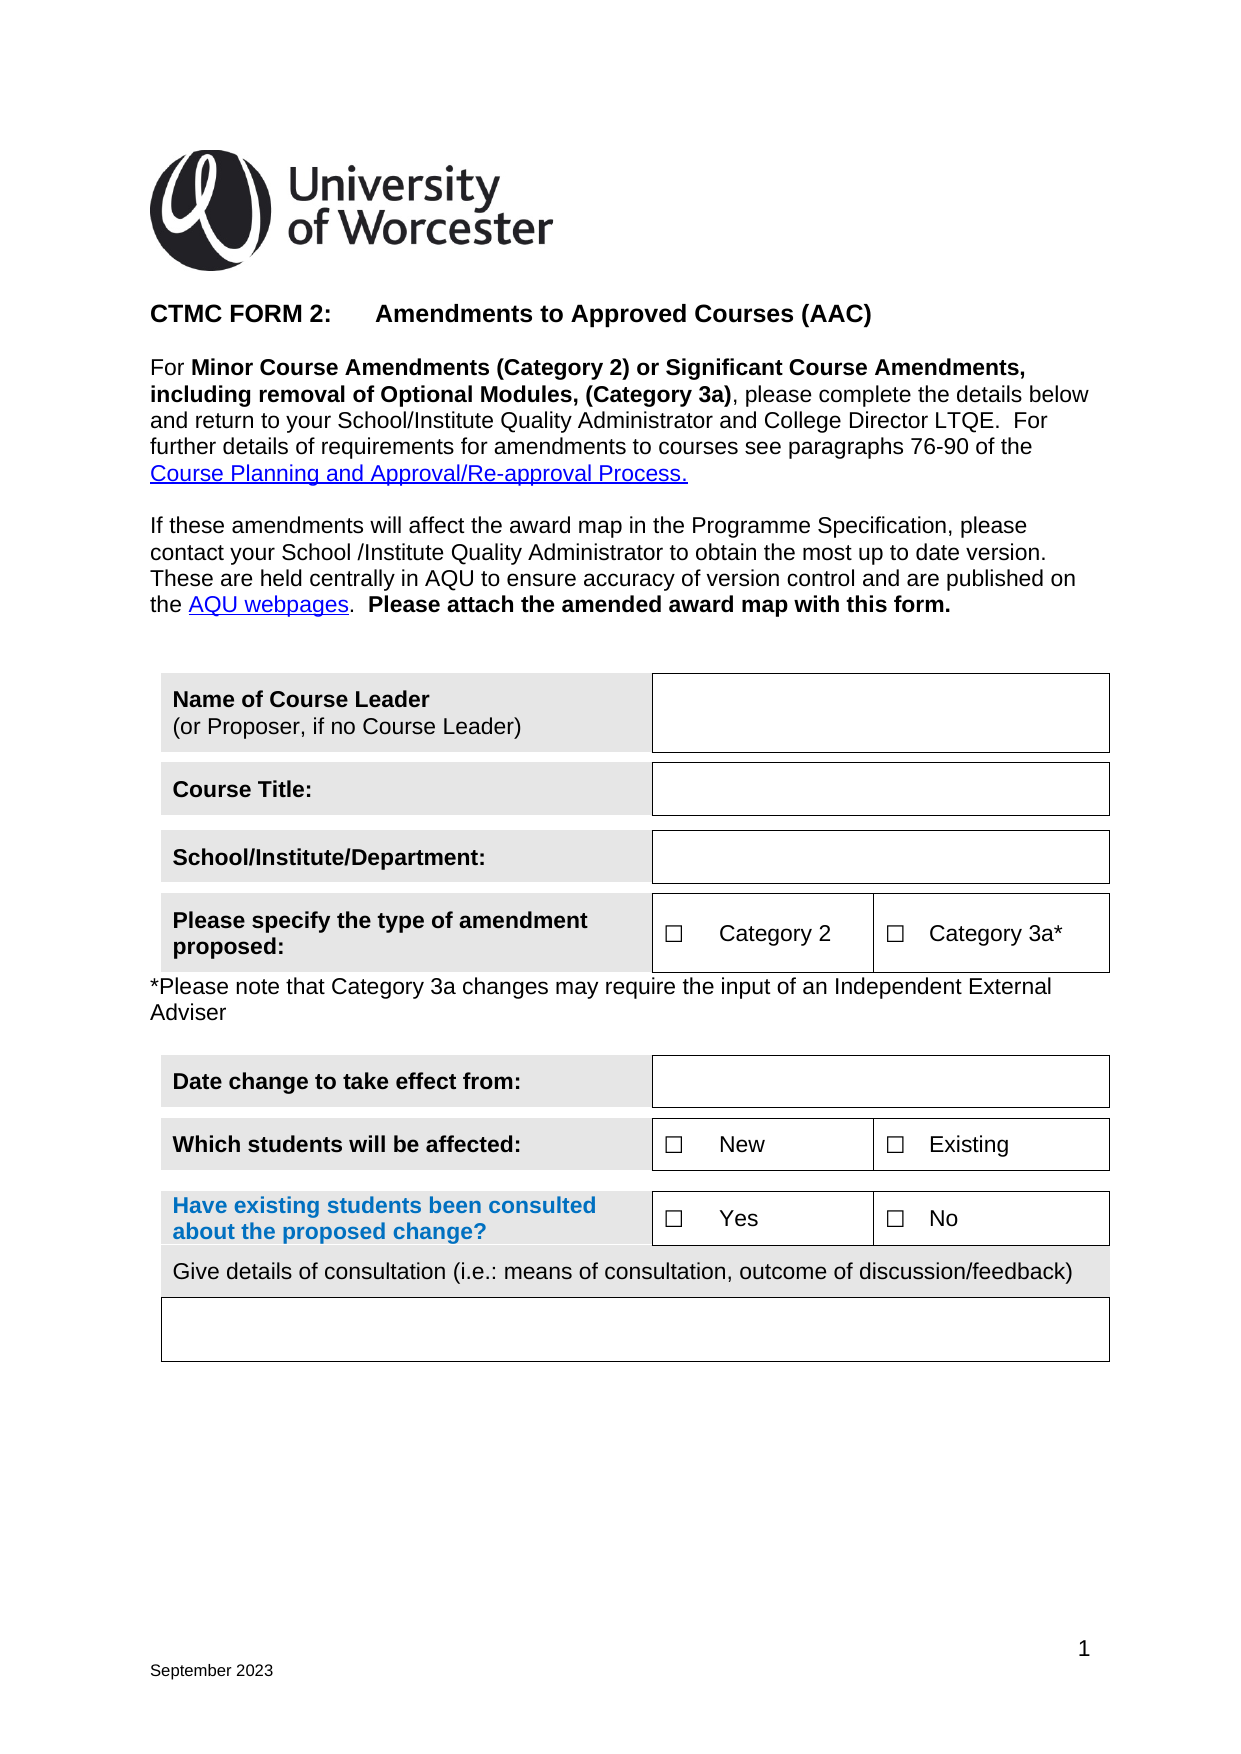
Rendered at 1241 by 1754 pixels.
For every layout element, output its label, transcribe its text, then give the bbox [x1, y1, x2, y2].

table_header New [708, 1119, 873, 1170]
table_header Category 2 [708, 894, 873, 972]
table_header Please specify the type of amendment proposed: [161, 893, 652, 972]
table_header [653, 1056, 1109, 1107]
table_header Existing [918, 1119, 1109, 1170]
table_header School/Institute/Department: [161, 830, 652, 882]
table_header Have existing students been consulted about the proposed change? [161, 1191, 652, 1244]
table_cell [162, 1298, 1109, 1361]
table_header [653, 1119, 708, 1170]
table_header Which students will be affected: [161, 1118, 652, 1170]
table_header [653, 894, 708, 972]
table_header [874, 894, 918, 972]
table_header Date change to take effect from: [161, 1055, 652, 1107]
table_header [653, 674, 1109, 752]
table_header Name of Course Leader (or Proposer, if no Course Leader) [161, 673, 652, 752]
table_header Course Title: [161, 762, 652, 815]
table_header [874, 1119, 918, 1170]
table_header [653, 763, 1109, 815]
text *Please note that Category 3a changes may require the input of an Independent External Adviser [150, 973, 1090, 1026]
table_header [653, 1192, 708, 1244]
table_header Yes [708, 1192, 873, 1244]
table_header [874, 1192, 918, 1244]
table_header [653, 831, 1109, 882]
table_header Category 3a* [918, 894, 1109, 972]
text For Minor Course Amendments (Category 2) or Significant Course Amendments, including removal of Optional Modules, (Category 3a), please complete the details below and return to your School/Institute Quality Administrator and College Director LTQE. For further details of requirements for amendments to courses see paragraphs 76-90 of the Course Planning and Approval/Re-approval Process. [150, 354, 1090, 486]
table_header No [918, 1192, 1109, 1244]
table_cell Give details of consultation (i.e.: means of consultation, outcome of discussion/feedback) [161, 1245, 1110, 1297]
picture [150, 150, 554, 271]
text If these amendments will affect the award map in the Programme Specification, please contact your School /Institute Quality Administrator to obtain the most up to date version. These are held centrally in AQU to ensure accuracy of version control and are published on the AQU webpages. Please attach the amended award map with this form. [150, 512, 1090, 618]
text CTMC FORM 2: Amendments to Approved Courses (AAC) [150, 299, 1090, 328]
